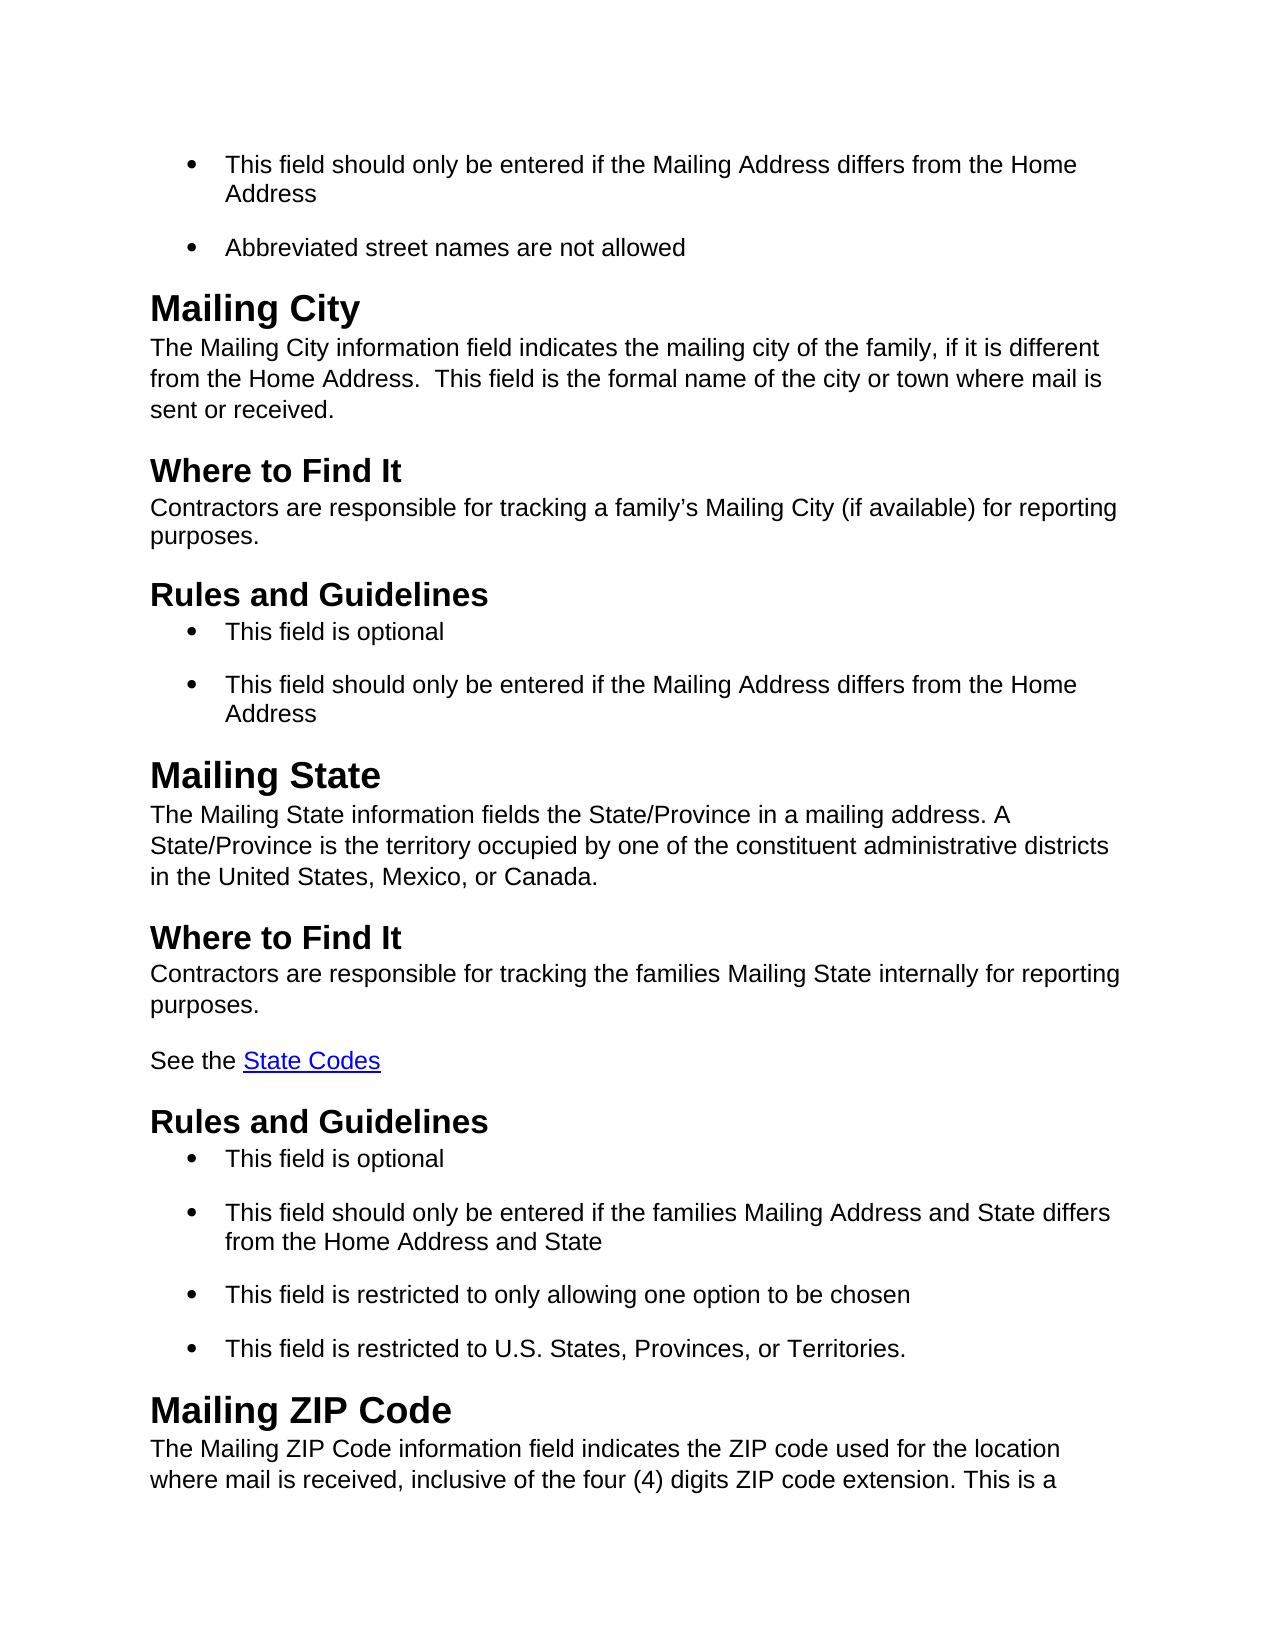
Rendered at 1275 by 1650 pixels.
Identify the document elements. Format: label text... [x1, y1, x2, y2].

text Contractors are responsible for tracking a family’s Mailing City (if available) for reporting purposes. [150, 493, 1125, 550]
list This field is optional [187, 1144, 1125, 1173]
subtitle Mailing ZIP Code [150, 1388, 1125, 1431]
list Abbreviated street names are not allowed [187, 233, 1125, 261]
list This field should only be entered if the Mailing Address differs from the Home Address [187, 150, 1125, 208]
text The Mailing City information field indicates the mailing city of the family, if it is different from the Home Address. This field is the formal name of the city or town where mail is sent or received. [150, 333, 1125, 424]
text Contractors are responsible for tracking the families Mailing State internally for reporting purposes. [150, 959, 1125, 1019]
subtitle Where to Find It [150, 918, 1125, 956]
text The Mailing State information fields the State/Province in a mailing address. A State/Province is the territory occupied by one of the constituent administrative districts in the United States, Mexico, or Canada. [150, 799, 1125, 890]
subtitle Mailing State [150, 753, 1125, 796]
subtitle Where to Find It [150, 451, 1125, 489]
list This field should only be entered if the Mailing Address differs from the Home Address [187, 670, 1125, 728]
subtitle Rules and Guidelines [150, 1102, 1125, 1141]
subtitle Rules and Guidelines [150, 575, 1125, 613]
subtitle Mailing City [150, 286, 1125, 329]
list This field is optional [187, 617, 1125, 645]
list This field is restricted to U.S. States, Provinces, or Territories. [187, 1334, 1125, 1363]
list This field is restricted to only allowing one option to be chosen [187, 1280, 1125, 1309]
text See the State Codes [150, 1046, 1125, 1075]
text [150, 1434, 1125, 1494]
list This field should only be entered if the families Mailing Address and State differs from the Home Address and State [187, 1198, 1125, 1255]
